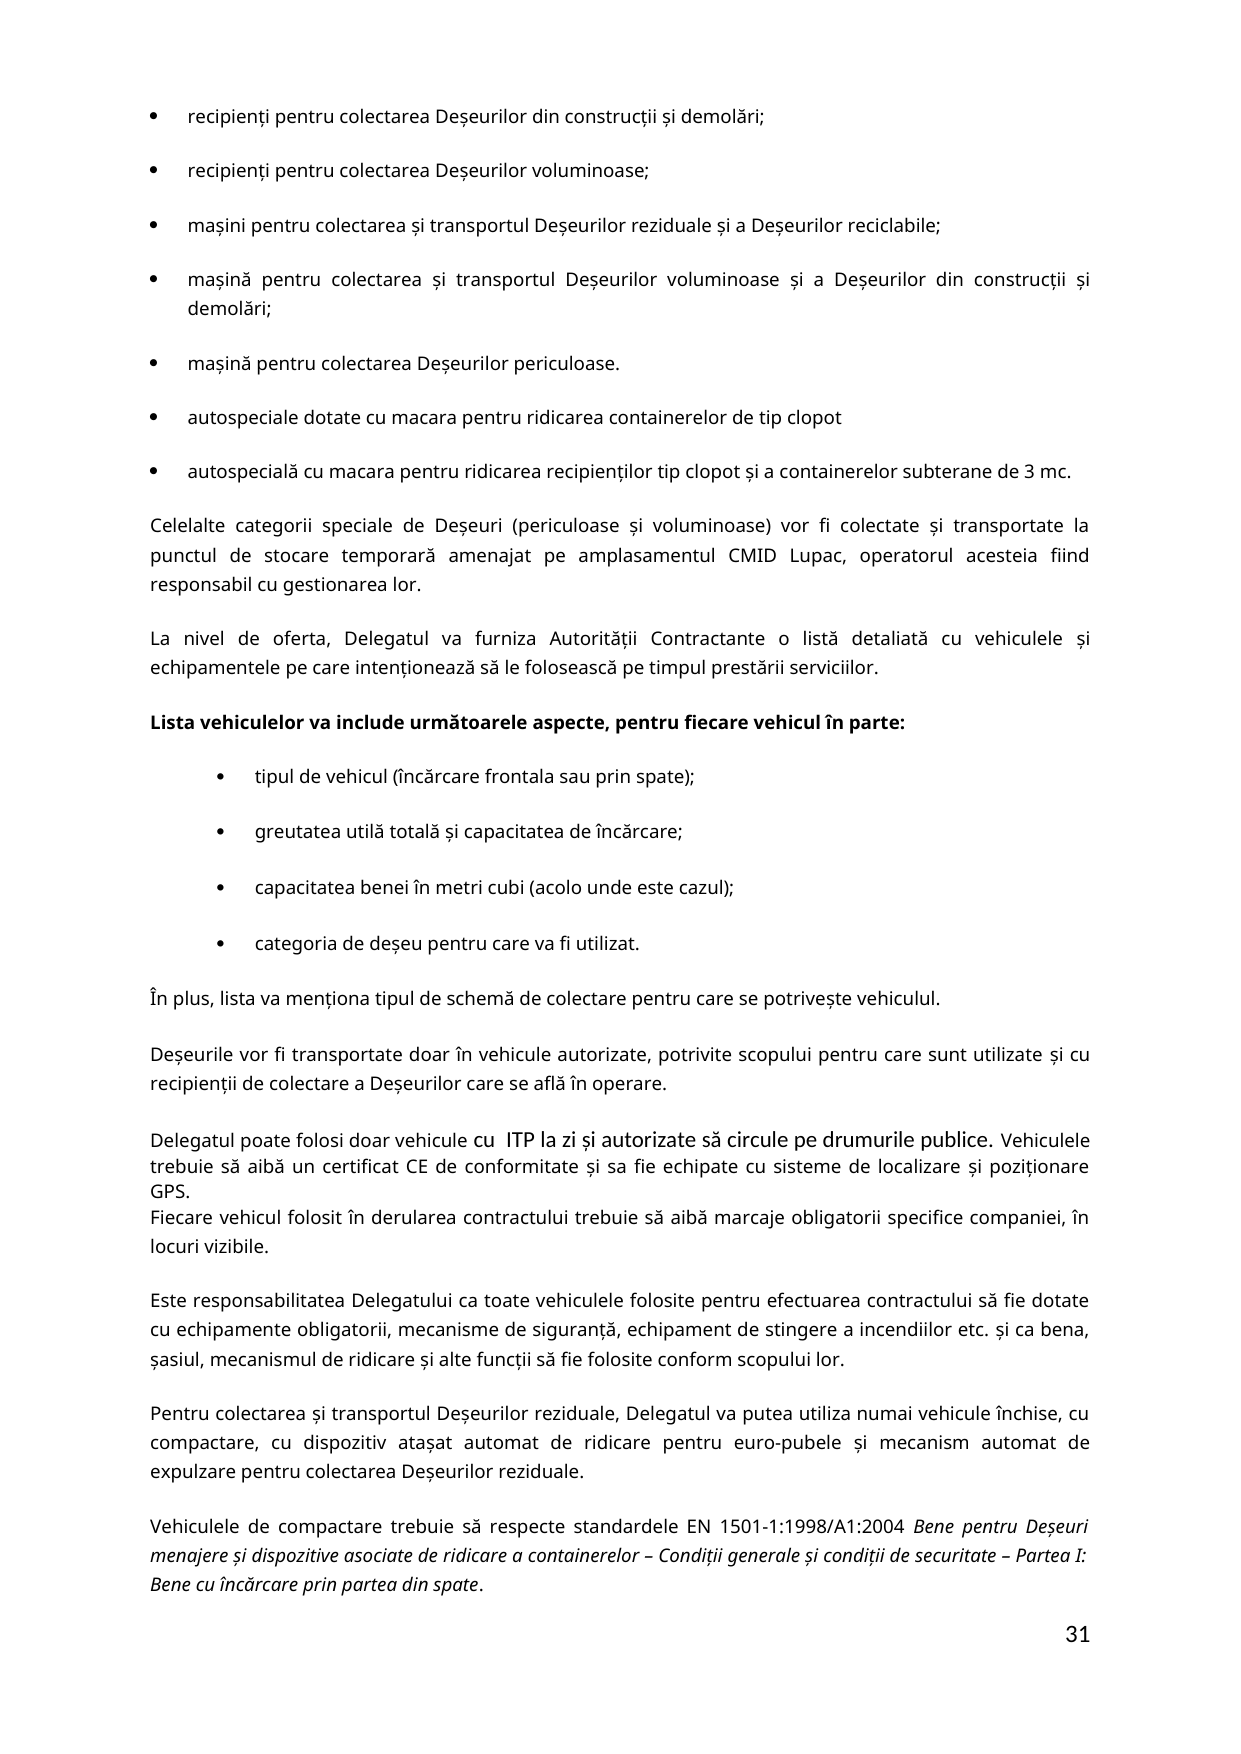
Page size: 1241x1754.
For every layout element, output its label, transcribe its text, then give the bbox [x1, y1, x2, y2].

text Celelalte categorii speciale de Deșeuri (periculoase și voluminoase) vor fi colectate și transportate la punctul de stocare temporară amenajat pe amplasamentul CMID Lupac, operatorul acesteia fiind responsabil cu gestionarea lor. [150, 513, 1090, 597]
list mașină pentru colectarea Deșeurilor periculoase. [150, 350, 1090, 375]
text Fiecare vehicul folosit în derularea contractului trebuie să aibă marcaje obligatorii specifice companiei, în locuri vizibile. [150, 1204, 1090, 1259]
list mașină pentru colectarea și transportul Deșeurilor voluminoase și a Deșeurilor din construcții și demolări; [150, 266, 1090, 321]
text Lista vehiculelor va include următoarele aspecte, pentru fiecare vehicul în parte: [150, 709, 1090, 734]
list autospeciale dotate cu macara pentru ridicarea containerelor de tip clopot [150, 404, 1090, 429]
text Deșeurile vor fi transportate doar în vehicule autorizate, potrivite scopului pentru care sunt utilizate și cu recipienții de colectare a Deșeurilor care se află în operare. [150, 1041, 1090, 1096]
list recipienți pentru colectarea Deșeurilor din construcții și demolări; [150, 103, 1090, 129]
text Vehiculele de compactare trebuie să respecte standardele EN 1501-1:1998/A1:2004 Bene pentru Deșeuri menajere și dispozitive asociate de ridicare a containerelor – Condiții generale și condiții de securitate – Partea I: Bene cu încărcare prin partea din spate. [150, 1513, 1090, 1597]
list mașini pentru colectarea și transportul Deșeurilor reziduale și a Deșeurilor reciclabile; [150, 212, 1090, 237]
list tipul de vehicul (încărcare frontala sau prin spate); [217, 763, 1090, 789]
list capacitatea benei în metri cubi (acolo unde este cazul); [217, 874, 1090, 900]
list autospecială cu macara pentru ridicarea recipienților tip clopot și a containerelor subterane de 3 mc. [150, 458, 1090, 484]
text Delegatul poate folosi doar vehicule cu ITP la zi și autorizate să circule pe drumurile publice. Vehiculele trebuie să aibă un certificat CE de conformitate și sa fie echipate cu sisteme de localizare și poziționare GPS. [150, 1125, 1090, 1204]
text Pentru colectarea și transportul Deșeurilor reziduale, Delegatul va putea utiliza numai vehicule închise, cu compactare, cu dispozitiv atașat automat de ridicare pentru euro-pubele și mecanism automat de expulzare pentru colectarea Deșeurilor reziduale. [150, 1400, 1090, 1484]
list categoria de deșeu pentru care va fi utilizat. [217, 930, 1090, 956]
text La nivel de oferta, Delegatul va furniza Autorității Contractante o listă detaliată cu vehiculele și echipamentele pe care intenționează să le folosească pe timpul prestării serviciilor. [150, 625, 1090, 680]
list greutatea utilă totală și capacitatea de încărcare; [217, 819, 1090, 844]
text Este responsabilitatea Delegatului ca toate vehiculele folosite pentru efectuarea contractului să fie dotate cu echipamente obligatorii, mecanisme de siguranță, echipament de stingere a incendiilor etc. și ca bena, șasiul, mecanismul de ridicare și alte funcții să fie folosite conform scopului lor. [150, 1287, 1090, 1372]
list recipienți pentru colectarea Deșeurilor voluminoase; [150, 158, 1090, 183]
text În plus, lista va menționa tipul de schemă de colectare pentru care se potrivește vehiculul. [150, 986, 1090, 1011]
